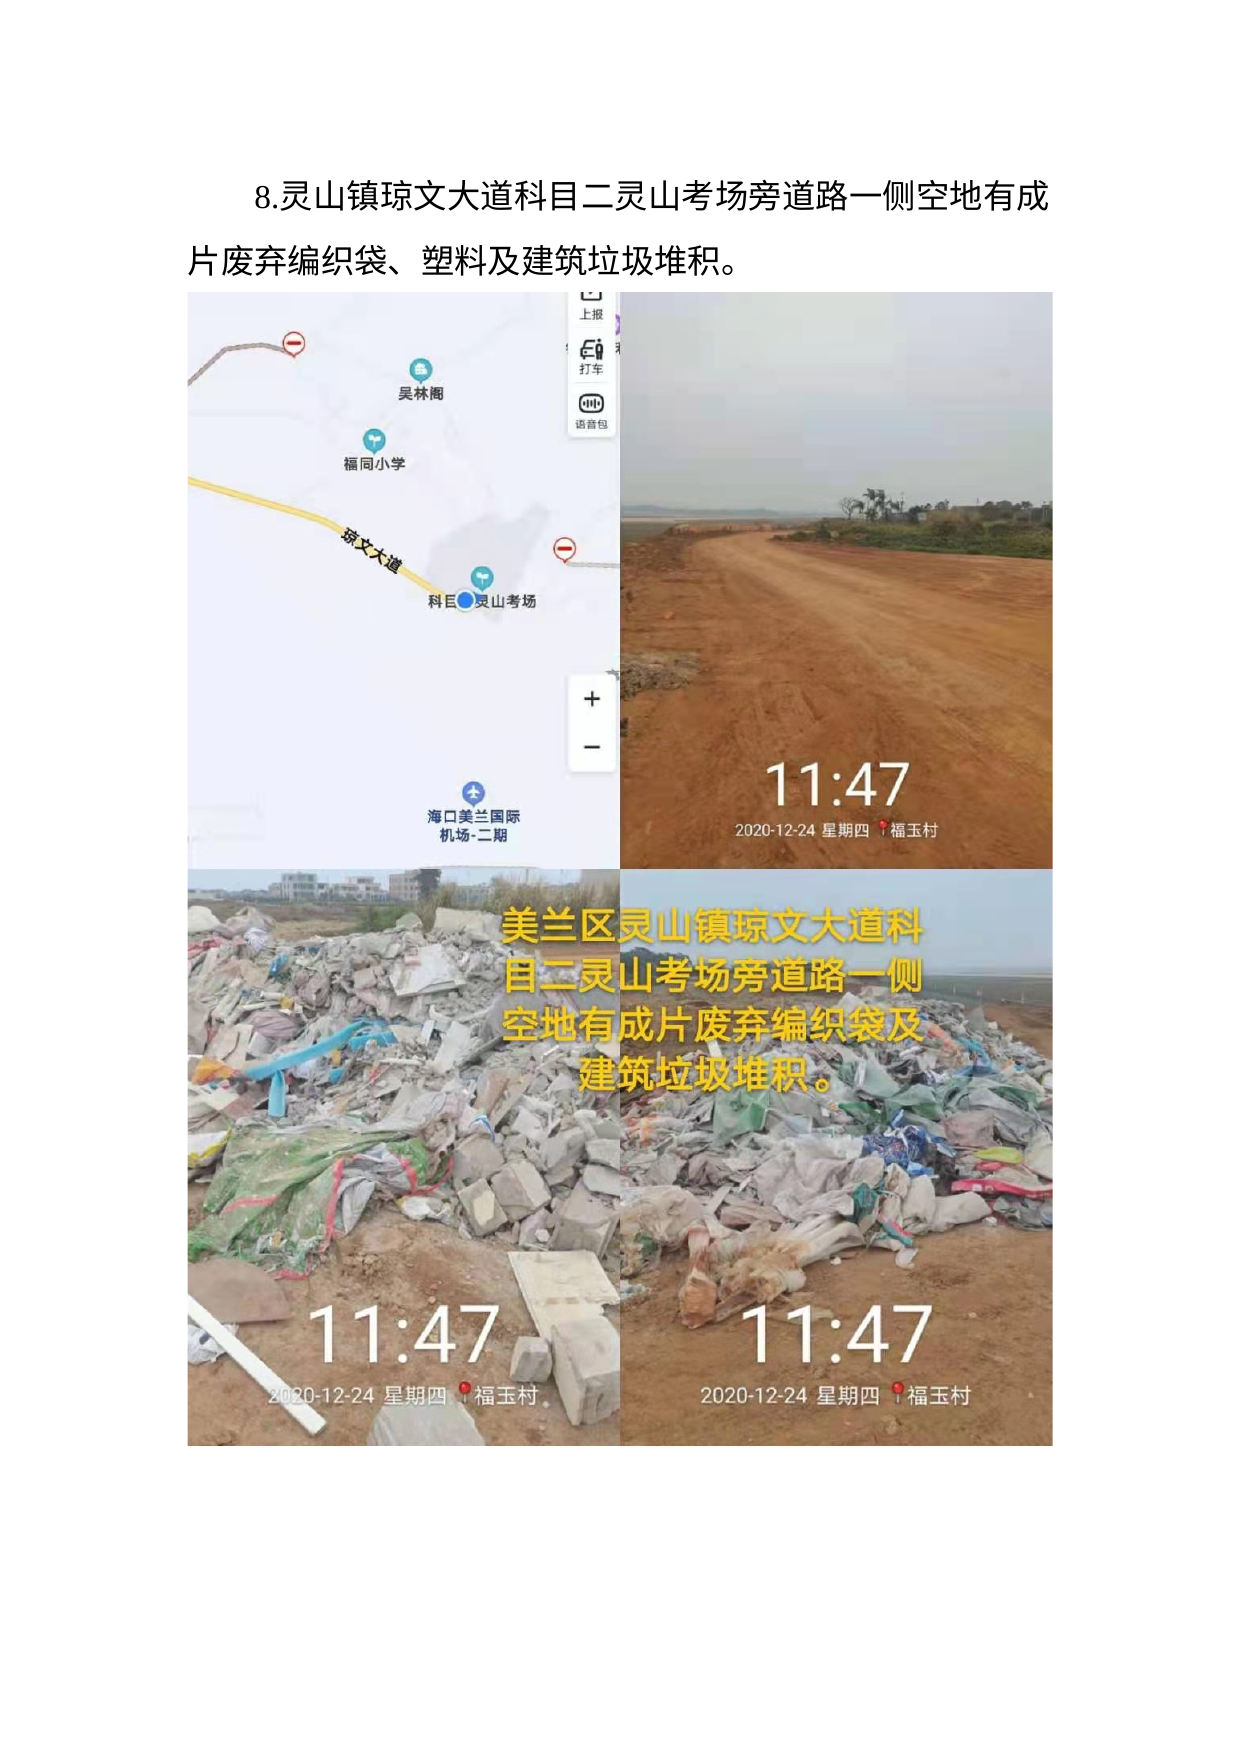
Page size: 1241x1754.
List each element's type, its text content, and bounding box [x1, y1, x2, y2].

text 8.灵山镇琼文大道科目二灵山考场旁道路一侧空地有成片废弃编织袋、塑料及建筑垃圾堆积。 [187, 162, 1053, 292]
picture [187, 292, 1053, 1446]
